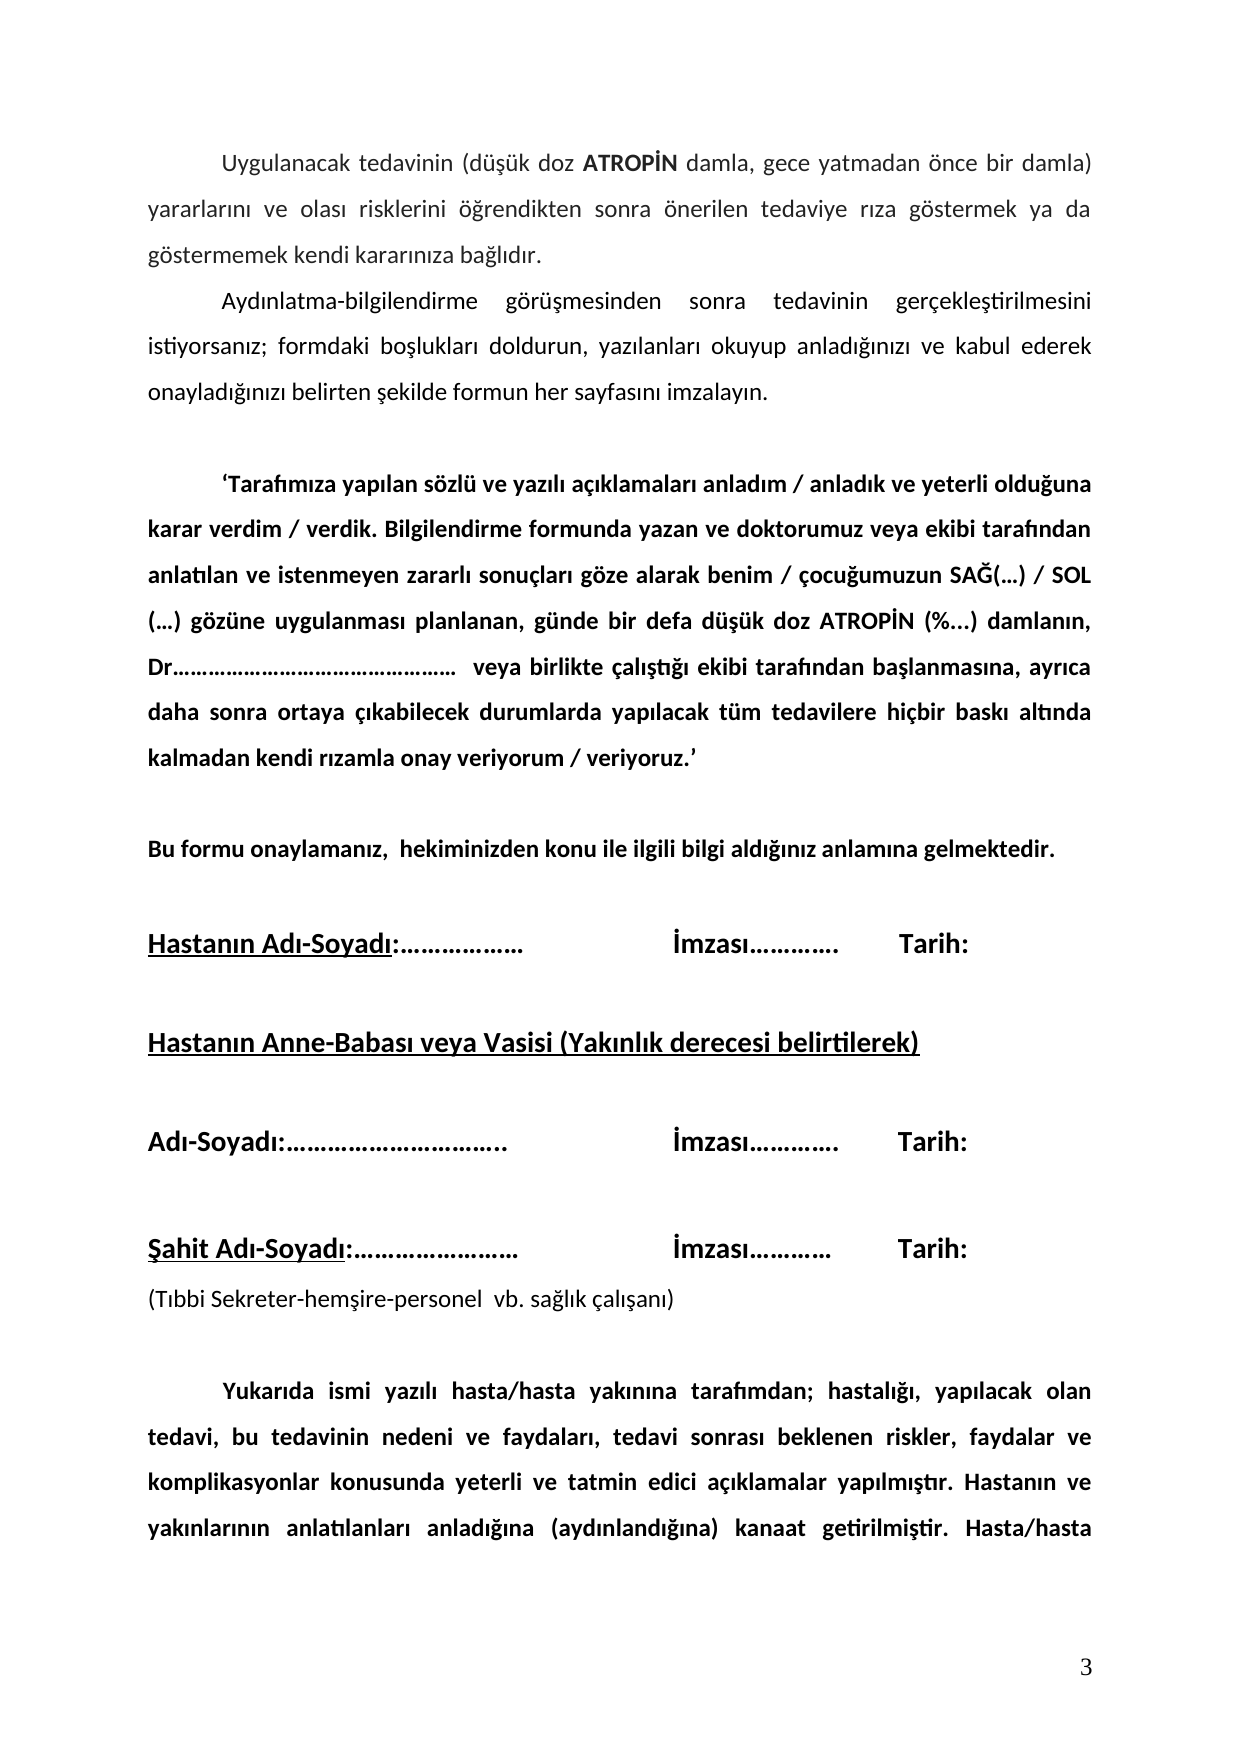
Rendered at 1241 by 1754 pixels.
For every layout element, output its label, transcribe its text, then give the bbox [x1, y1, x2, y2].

text Aydınlatma-bilgilendirme görüşmesinden sonra tedavinin gerçekleştirilmesini istiyorsanız; formdaki boşlukları doldurun, yazılanları okuyup anladığınızı ve kabul ederek onayladığınızı belirten şekilde formun her sayfasını imzalayın. [148, 285, 1093, 407]
text Hastanın Anne-Babası veya Vasisi (Yakınlık derecesi belirtilerek) [148, 1024, 1093, 1060]
text Uygulanacak tedavinin (düşük doz ATROPİN damla, gece yatmadan önce bir damla) yararlarını ve olası risklerini öğrendikten sonra önerilen tedaviye rıza göstermek ya da göstermemek kendi kararınıza bağlıdır. [148, 148, 1093, 269]
text Şahit Adı-Soyadı:…………………… İmzası………… Tarih: [148, 1230, 1093, 1266]
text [148, 1375, 1093, 1543]
text (Tıbbi Sekreter-hemşire-personel vb. sağlık çalışanı) [148, 1284, 1093, 1314]
text Adı-Soyadı:………………………….. İmzası…………. Tarih: [148, 1123, 1093, 1159]
text Bu formu onaylamanız, hekiminizden konu ile ilgili bilgi aldığınız anlamına gelmektedir. [148, 833, 1093, 864]
text Hastanın Adı-Soyadı:……………… İmzası…………. Tarih: [148, 925, 1093, 961]
text ‘Tarafımıza yapılan sözlü ve yazılı açıklamaları anladım / anladık ve yeterli olduğuna karar verdim / verdik. Bilgilendirme formunda yazan ve doktorumuz veya ekibi tarafından anlatılan ve istenmeyen zararlı sonuçları göze alarak benim / çocuğumuzun SAĞ(…) / SOL (…) gözüne uygulanması planlanan, günde bir defa düşük doz ATROPİN (%...) damlanın, Dr………………………………………… veya birlikte çalıştığı ekibi tarafından başlanmasına, ayrıca daha sonra ortaya çıkabilecek durumlarda yapılacak tüm tedavilere hiçbir baskı altında kalmadan kendi rızamla onay veriyorum / veriyoruz.’ [148, 468, 1093, 773]
